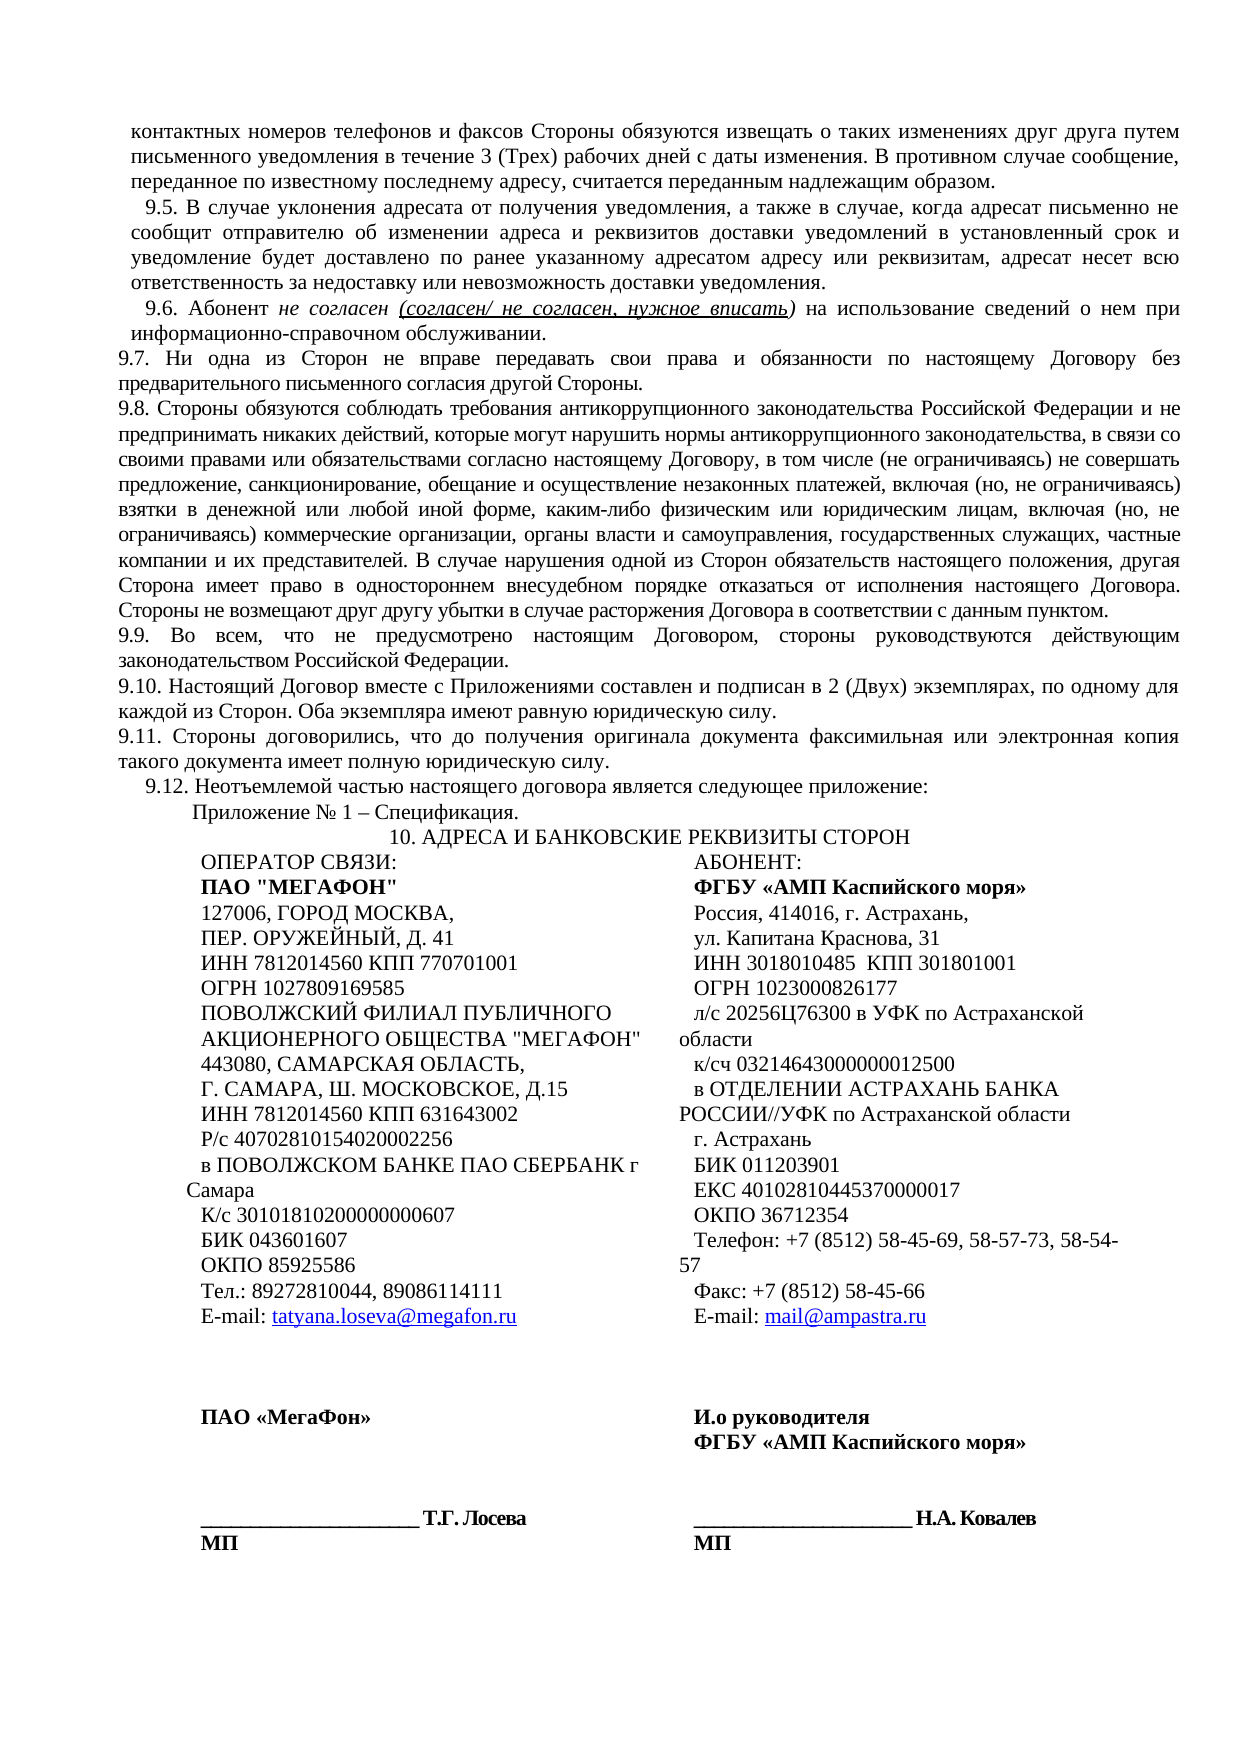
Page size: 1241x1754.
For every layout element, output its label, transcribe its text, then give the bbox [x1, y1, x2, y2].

table_header ОПЕРАТОР СВЯЗИ: ПАО "МЕГАФОН" 127006, ГОРОД МОСКВА, ПЕР. ОРУЖЕЙНЫЙ, Д. 41 ИНН 7812014560 КПП 770701001 ОГРН 1027809169585 ПОВОЛЖСКИЙ ФИЛИАЛ ПУБЛИЧНОГО АКЦИОНЕРНОГО ОБЩЕСТВА "МЕГАФОН" 443080, САМАРСКАЯ ОБЛАСТЬ, Г. САМАРА, Ш. МОСКОВСКОЕ, Д.15 ИНН 7812014560 КПП 631643002 Р/c 40702810154020002256 в ПОВОЛЖСКОМ БАНКЕ ПАО СБЕРБАНК г Самара К/с 30101810200000000607 БИК 043601607 ОКПО 85925586 Тел.: 89272810044, 89086114111 E-mail: tatyana.loseva@megafon.ru [162, 849, 655, 1328]
text 10. АДРЕСА И БАНКОВСКИЕ РЕКВИЗИТЫ СТОРОН [118, 824, 1181, 849]
table_cell И.о руководителя ФГБУ «АМП Каспийского моря» ______________________ Н.А. Ковалев МП [655, 1328, 1137, 1555]
text 9.8. Стороны обязуются соблюдать требования антикоррупционного законодательства Российской Федерации и не предпринимать никаких действий, которые могут нарушить нормы антикоррупционного законодательства, в связи со своими правами или обязательствами согласно настоящему Договору, в том числе (не ограничиваясь) не совершать предложение, санкционирование, обещание и осуществление незаконных платежей, включая (но, не ограничиваясь) взятки в денежной или любой иной форме, каким-либо физическим или юридическим лицам, включая (но, не ограничиваясь) коммерческие организации, органы власти и самоуправления, государственных служащих, частные компании и их представителей. В случае нарушения одной из Сторон обязательств настоящего положения, другая Сторона имеет право в одностороннем внесудебном порядке отказаться от исполнения настоящего Договора. Стороны не возмещают друг другу убытки в случае расторжения Договора в соответствии с данным пунктом. [118, 395, 1181, 622]
text 9.12. Неотъемлемой частью настоящего договора является следующее приложение: [131, 773, 1181, 799]
text 9.11. Стороны договорились, что до получения оригинала документа факсимильная или электронная копия такого документа имеет полную юридическую силу. [118, 723, 1181, 773]
text 9.7. Ни одна из Сторон не вправе передавать свои права и обязанности по настоящему Договору без предварительного письменного согласия другой Стороны. [118, 345, 1181, 395]
text 9.9. Во всем, что не предусмотрено настоящим Договором, стороны руководствуются действующим законодательством Российской Федерации. [118, 622, 1181, 673]
text Приложение № 1 – Спецификация. [177, 799, 1181, 824]
text 9.10. Настоящий Договор вместе с Приложениями составлен и подписан в 2 (Двух) экземплярах, по одному для каждой из Сторон. Оба экземпляра имеют равную юридическую силу. [118, 673, 1181, 723]
table_header АБОНЕНТ: ФГБУ «АМП Каспийского моря» Россия, 414016, г. Астрахань, ул. Капитана Краснова, 31 ИНН 3018010485 КПП 301801001 ОГРН 1023000826177 л/с 20256Ц76300 в УФК по Астраханской области к/сч 03214643000000012500 в ОТДЕЛЕНИИ АСТРАХАНЬ БАНКА РОССИИ//УФК по Астраханской области г. Астрахань БИК 011203901 ЕКС 40102810445370000017 ОКПО 36712354 Телефон: +7 (8512) 58-45-69, 58-57-73, 58-54-57 Факс: +7 (8512) 58-45-66 E-mail: mail@ampastra.ru [655, 849, 1137, 1328]
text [131, 118, 1181, 194]
table_cell ПАО «МегаФон» ______________________ Т.Г. Лосева МП [162, 1328, 655, 1555]
text 9.6. Абонент не согласен (согласен/ не согласен, нужное вписать) на использование сведений о нем при информационно-справочном обслуживании. [131, 294, 1181, 345]
text 9.5. В случае уклонения адресата от получения уведомления, а также в случае, когда адресат письменно не сообщит отправителю об изменении адреса и реквизитов доставки уведомлений в установленный срок и уведомление будет доставлено по ранее указанному адресатом адресу или реквизитам, адресат несет всю ответственность за недоставку или невозможность доставки уведомления. [131, 194, 1181, 294]
